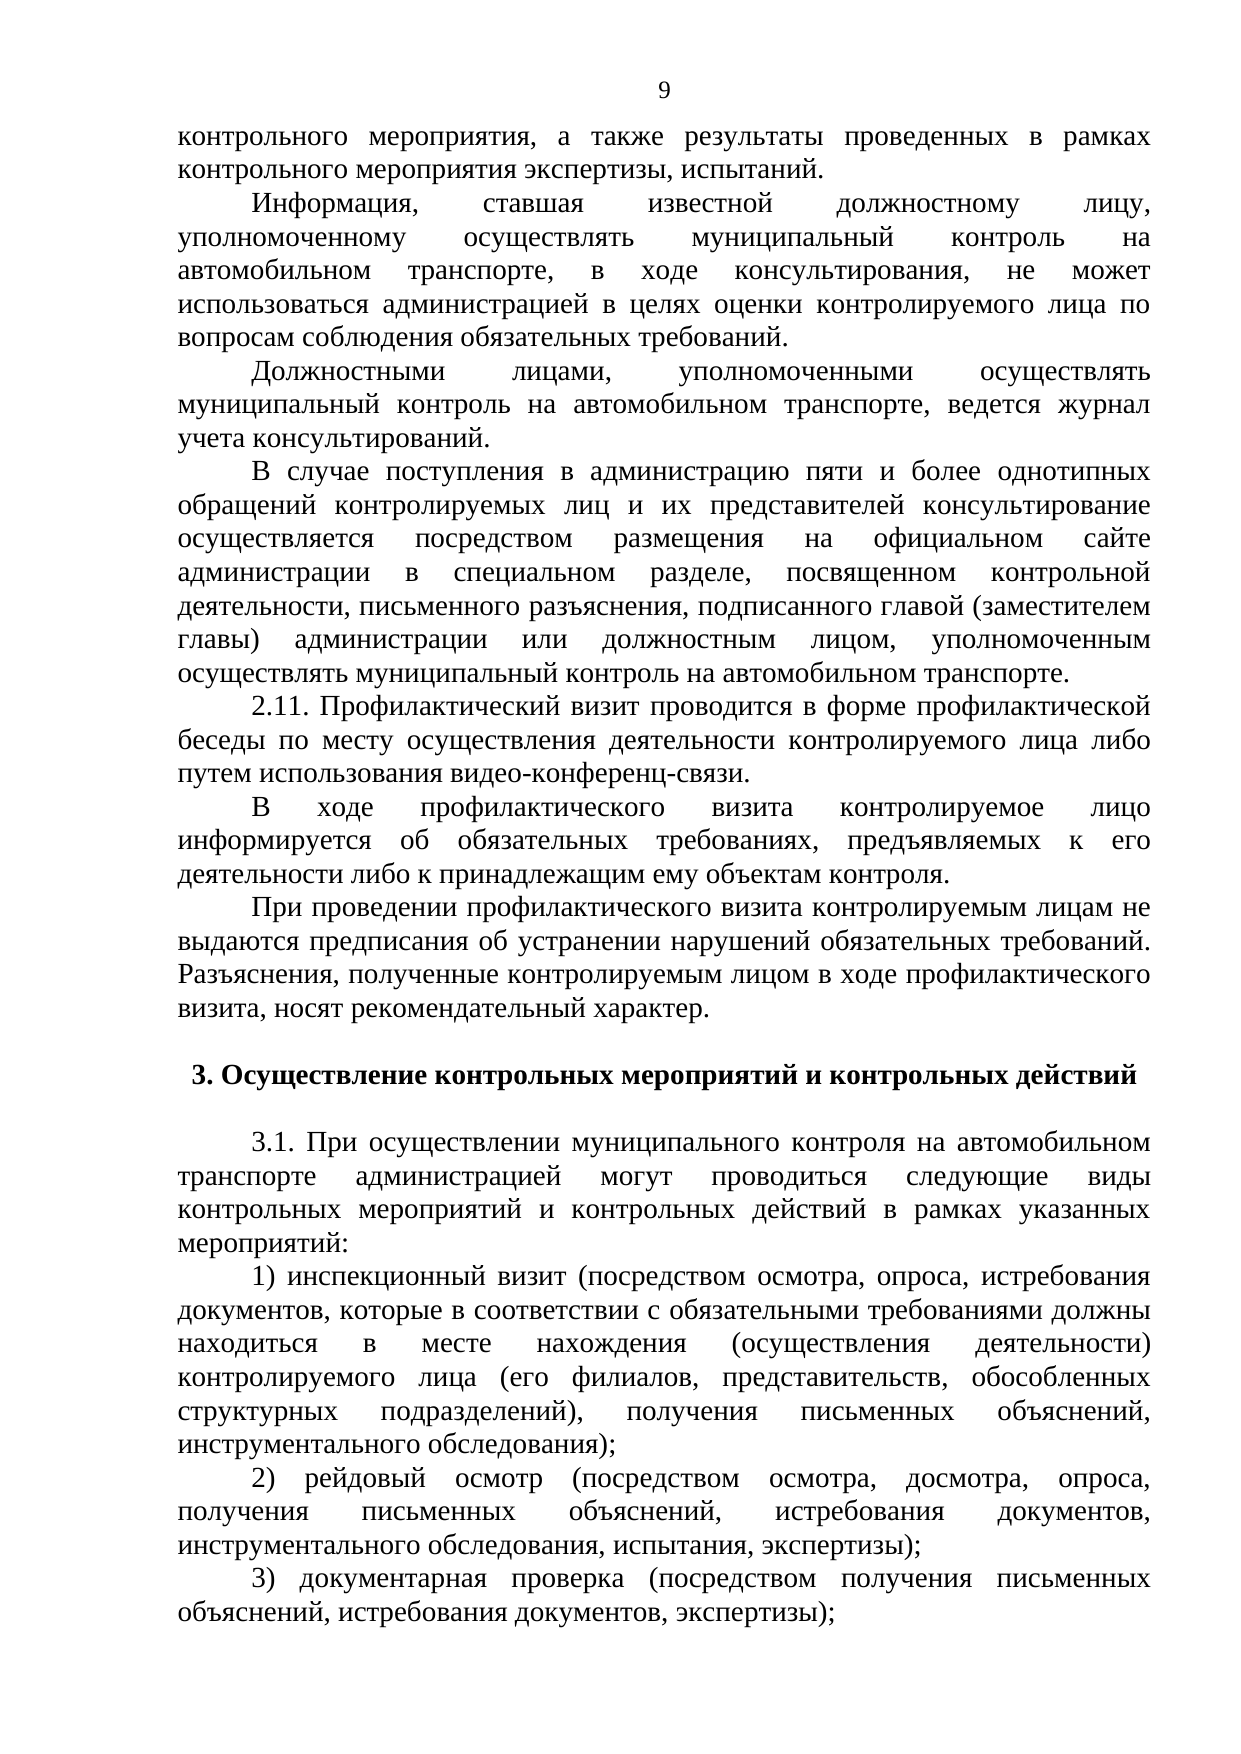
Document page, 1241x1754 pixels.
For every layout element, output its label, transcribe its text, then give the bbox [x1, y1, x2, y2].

text 3.1. При осуществлении муниципального контроля на автомобильном транспорте администрацией могут проводиться следующие виды контрольных мероприятий и контрольных действий в рамках указанных мероприятий: [177, 1124, 1152, 1258]
text Информация, ставшая известной должностному лицу, уполномоченному осуществлять муниципальный контроль на автомобильном транспорте, в ходе консультирования, не может использоваться администрацией в целях оценки контролируемого лица по вопросам соблюдения обязательных требований. [177, 185, 1152, 353]
text В ходе профилактического визита контролируемое лицо информируется об обязательных требованиях, предъявляемых к его деятельности либо к принадлежащим ему объектам контроля. [177, 789, 1152, 889]
text 3) документарная проверка (посредством получения письменных объяснений, истребования документов, экспертизы); [177, 1560, 1152, 1627]
text 2) рейдовый осмотр (посредством осмотра, досмотра, опроса, получения письменных объяснений, истребования документов, инструментального обследования, испытания, экспертизы); [177, 1460, 1152, 1560]
text 1) инспекционный визит (посредством осмотра, опроса, истребования документов, которые в соответствии с обязательными требованиями должны находиться в месте нахождения (осуществления деятельности) контролируемого лица (его филиалов, представительств, обособленных структурных подразделений), получения письменных объяснений, инструментального обследования); [177, 1258, 1152, 1460]
text 2.11. Профилактический визит проводится в форме профилактической беседы по месту осуществления деятельности контролируемого лица либо путем использования видео-конференц-связи. [177, 688, 1152, 789]
text При проведении профилактического визита контролируемым лицам не выдаются предписания об устранении нарушений обязательных требований. Разъяснения, полученные контролируемым лицом в ходе профилактического визита, носят рекомендательный характер. [177, 889, 1152, 1024]
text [177, 118, 1152, 185]
text В случае поступления в администрацию пяти и более однотипных обращений контролируемых лиц и их представителей консультирование осуществляется посредством размещения на официальном сайте администрации в специальном разделе, посвященном контрольной деятельности, письменного разъяснения, подписанного главой (заместителем главы) администрации или должностным лицом, уполномоченным осуществлять муниципальный контроль на автомобильном транспорте. [177, 453, 1152, 688]
text Должностными лицами, уполномоченными осуществлять муниципальный контроль на автомобильном транспорте, ведется журнал учета консультирований. [177, 353, 1152, 453]
text 3. Осуществление контрольных мероприятий и контрольных действий [177, 1057, 1152, 1091]
